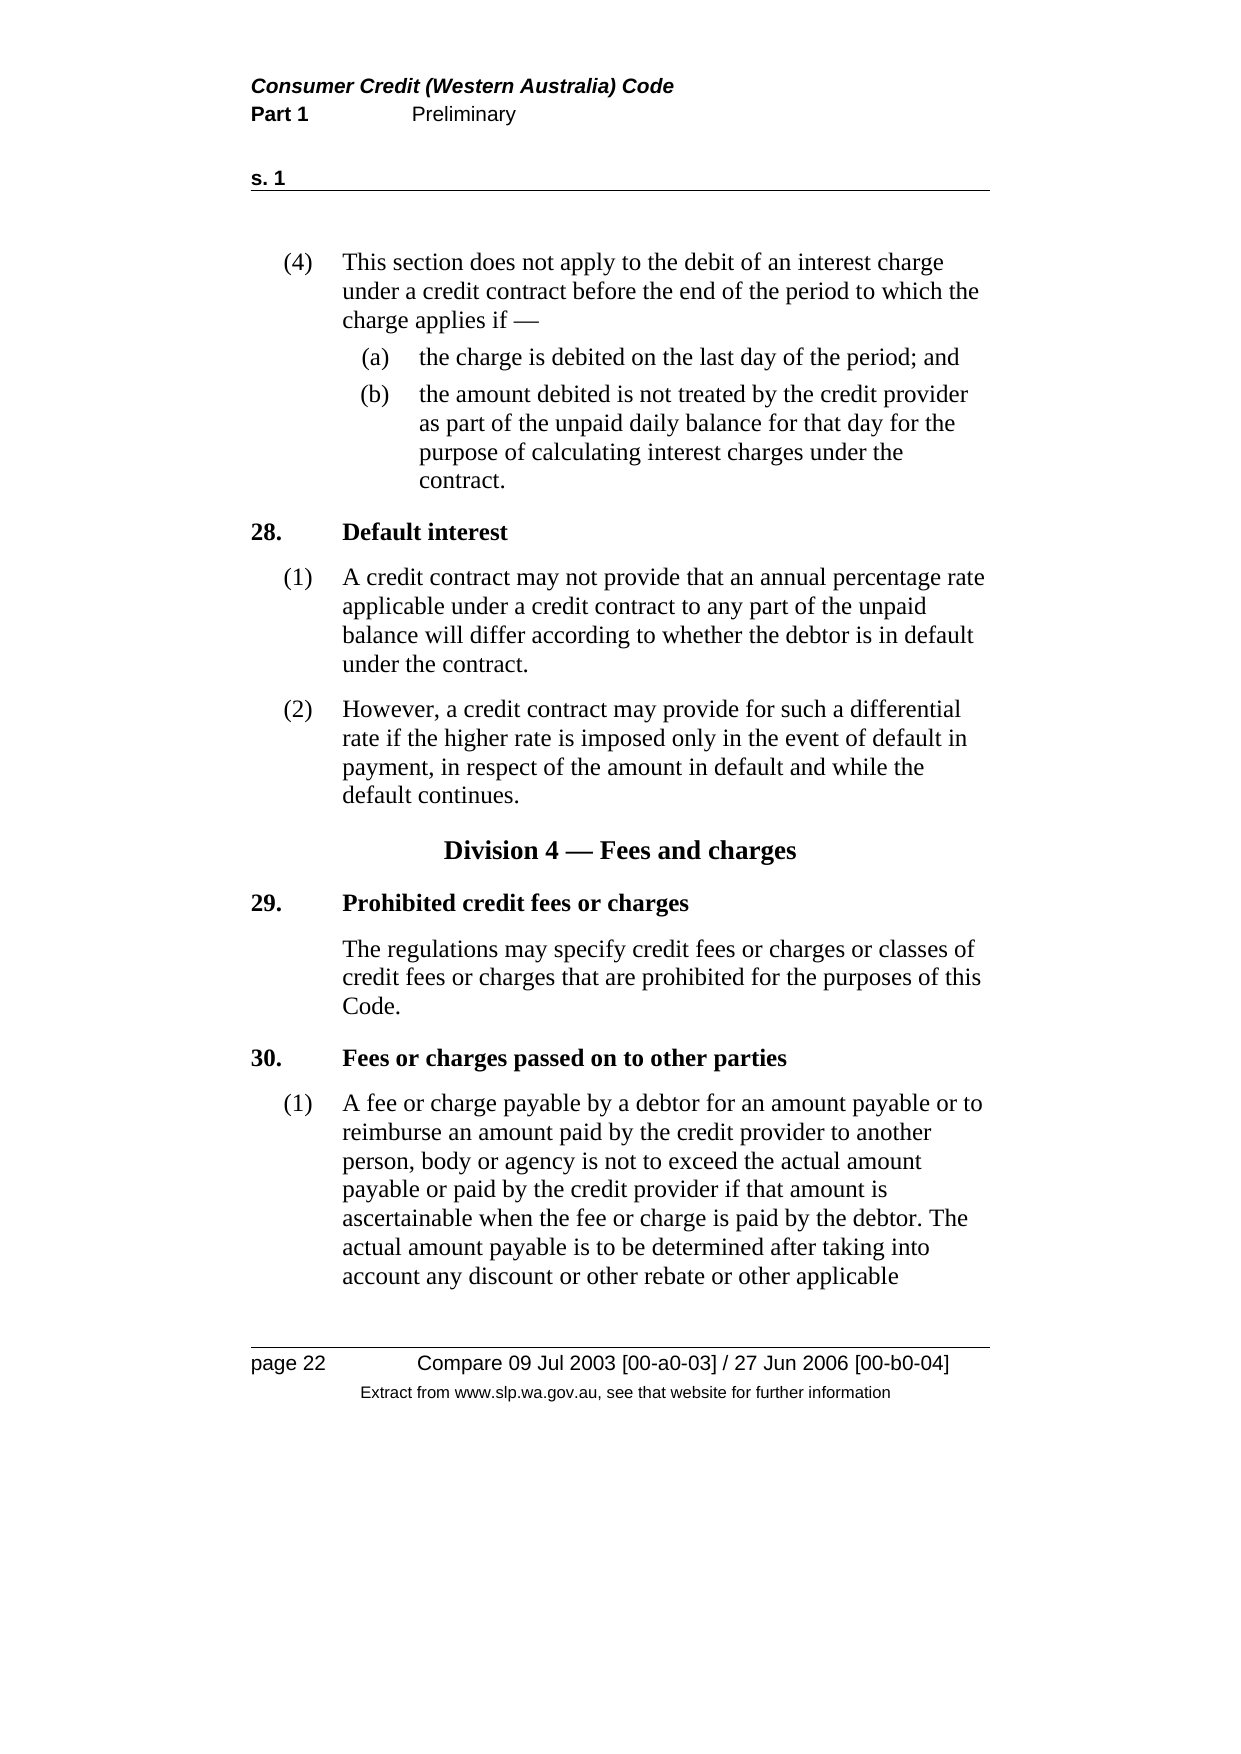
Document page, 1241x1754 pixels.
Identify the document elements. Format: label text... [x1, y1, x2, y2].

text (1) A credit contract may not provide that an annual percentage rate applicable under a credit contract to any part of the unpaid balance will differ according to whether the debtor is in default under the contract. [251, 562, 990, 677]
text (4) This section does not apply to the debit of an interest charge under a credit contract before the end of the period to which the charge applies if — [251, 247, 990, 334]
text (2) However, a credit contract may provide for such a differential rate if the higher rate is imposed only in the event of default in payment, in respect of the amount in default and while the default continues. [251, 694, 990, 809]
text (b) the amount debited is not treated by the credit provider as part of the unpaid daily balance for that day for the purpose of calculating interest charges under the contract. [251, 379, 990, 494]
text (a) the charge is debited on the last day of the period; and [251, 342, 990, 371]
subtitle 28. Default interest [251, 517, 990, 546]
subtitle Division 4 — Fees and charges [251, 834, 990, 865]
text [251, 1088, 990, 1289]
subtitle 30. Fees or charges passed on to other parties [251, 1043, 990, 1072]
text The regulations may specify credit fees or charges or classes of credit fees or charges that are prohibited for the purposes of this Code. [251, 934, 990, 1020]
subtitle 29. Prohibited credit fees or charges [251, 888, 990, 917]
